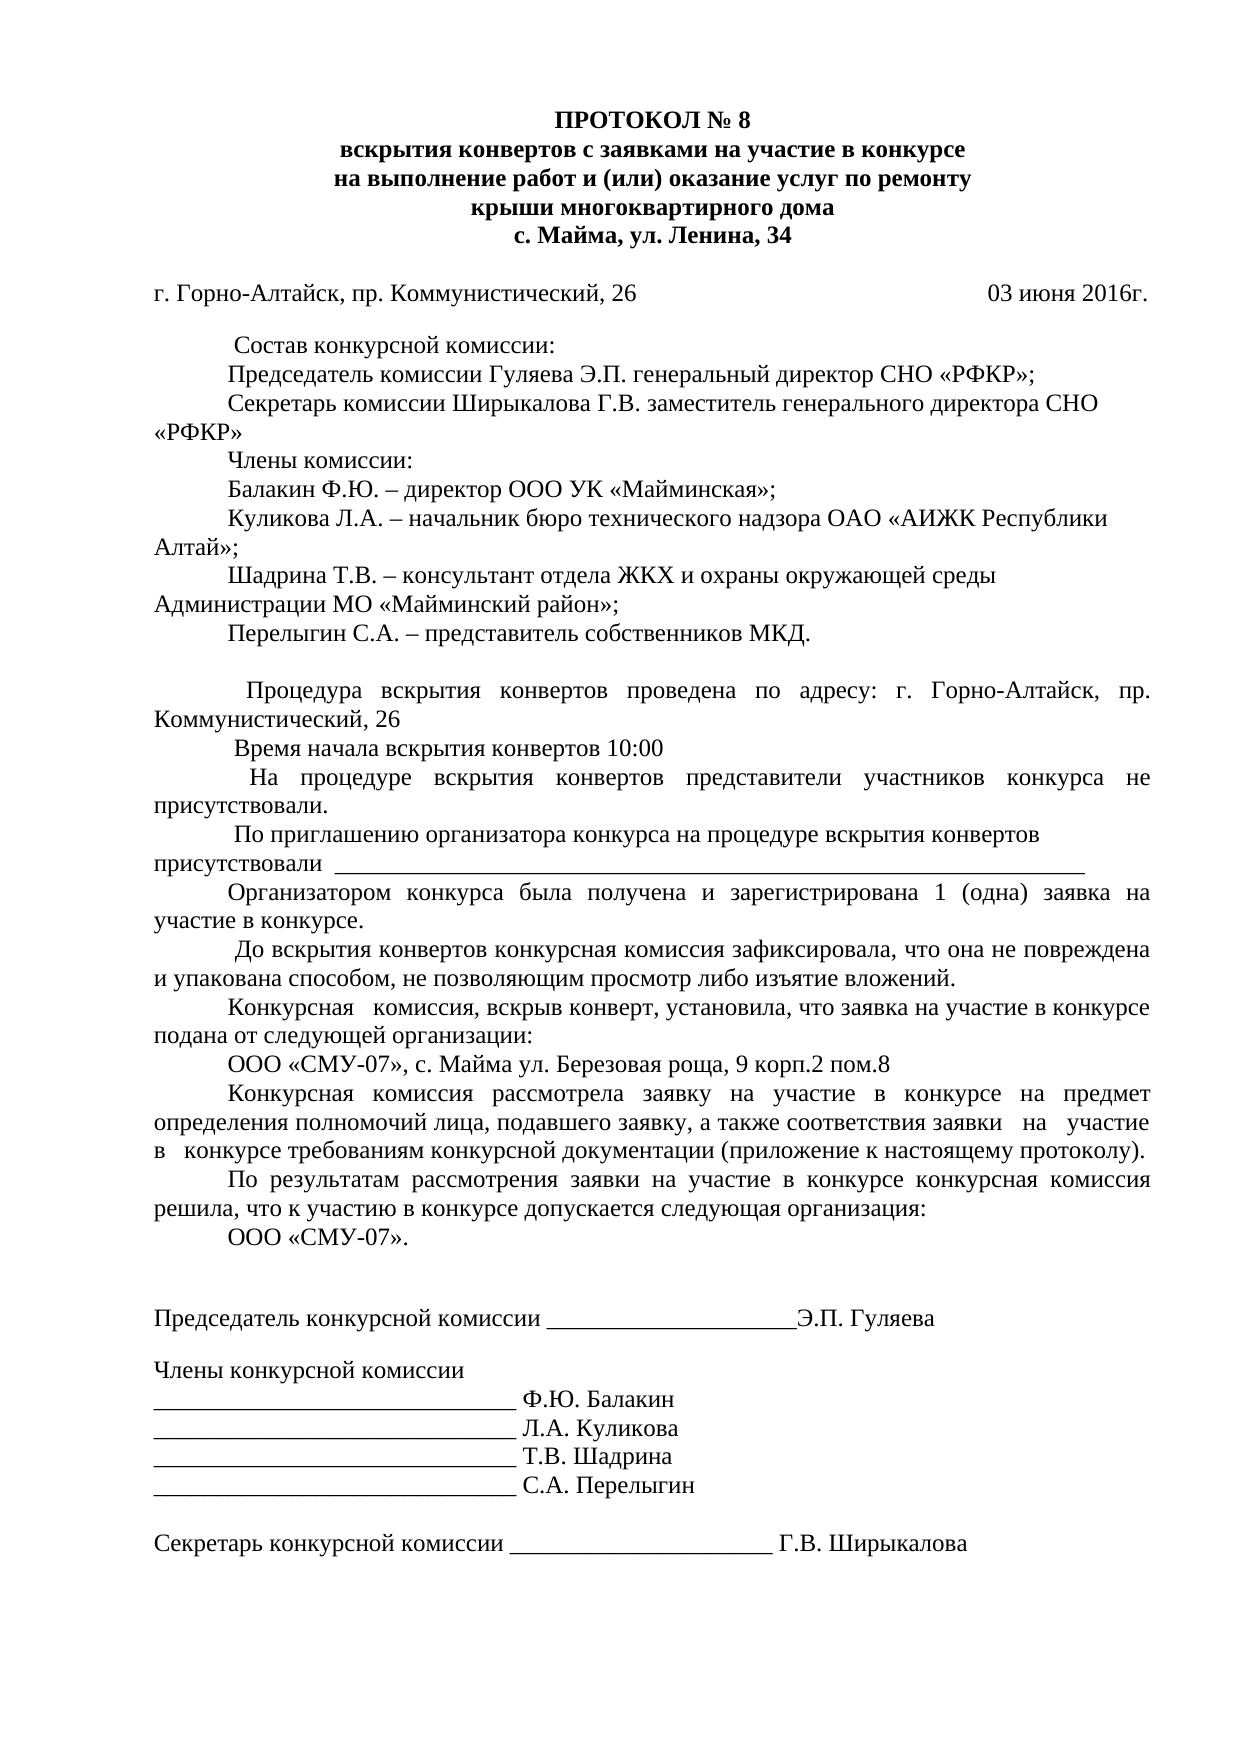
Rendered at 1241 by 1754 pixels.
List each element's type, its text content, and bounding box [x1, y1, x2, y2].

text г. Горно-Алтайск, пр. Коммунистический, 26 03 июня 2016г. [153, 278, 1152, 307]
text Члены комиссии: [153, 445, 1152, 474]
text ПРОТОКОЛ № 8 [153, 106, 1152, 134]
text На процедуре вскрытия конвертов представители участников конкурса не присутствовали. [153, 762, 1152, 819]
text Конкурсная комиссия рассмотрела заявку на участие в конкурсе на предмет определения полномочий лица, подавшего заявку, а также соответствия заявки на участие в конкурсе требованиям конкурсной документации (приложение к настоящему протоколу). [153, 1078, 1152, 1164]
text Перелыгин С.А. – представитель собственников МКД. [153, 618, 1152, 647]
text _____________________________ С.А. Перелыгин [153, 1470, 1152, 1499]
text Секретарь комиссии Ширыкалова Г.В. заместитель генерального директора СНО «РФКР» [153, 388, 1152, 445]
text присутствовали ____________________________________________________________ [153, 848, 1152, 877]
text По приглашению организатора конкурса на процедуре вскрытия конвертов [153, 819, 1152, 848]
text ООО «СМУ-07», с. Майма ул. Березовая роща, 9 корп.2 пом.8 [153, 1049, 1152, 1078]
text До вскрытия конвертов конкурсная комиссия зафиксировала, что она не повреждена и упакована способом, не позволяющим просмотр либо изъятие вложений. [153, 934, 1152, 992]
text Балакин Ф.Ю. – директор ООО УК «Майминская»; [153, 474, 1152, 503]
text Конкурсная комиссия, вскрыв конверт, установила, что заявка на участие в конкурсе подана от следующей организации: [153, 992, 1152, 1049]
text крыши многоквартирного дома [153, 192, 1152, 221]
text _____________________________ Т.В. Шадрина [153, 1441, 1152, 1470]
text Состав конкурсной комиссии: [153, 330, 1152, 359]
text на выполнение работ и (или) оказание услуг по ремонту [153, 163, 1152, 192]
text По результатам рассмотрения заявки на участие в конкурсе конкурсная комиссия решила, что к участию в конкурсе допускается следующая организация: [153, 1164, 1152, 1222]
text с. Майма, ул. Ленина, 34 [153, 221, 1152, 249]
text Члены конкурсной комиссии [153, 1355, 1152, 1384]
text _____________________________ Ф.Ю. Балакин [153, 1384, 1152, 1413]
text ООО «СМУ-07». [153, 1222, 1152, 1250]
text вскрытия конвертов с заявками на участие в конкурсе [153, 134, 1152, 163]
text Секретарь конкурсной комиссии _____________________ Г.В. Ширыкалова [153, 1528, 1152, 1556]
text Процедура вскрытия конвертов проведена по адресу: г. Горно-Алтайск, пр. Коммунистический, 26 [153, 675, 1152, 733]
text Шадрина Т.В. – консультант отдела ЖКХ и охраны окружающей среды Администрации МО «Майминский район»; [153, 560, 1152, 618]
text Организатором конкурса была получена и зарегистрирована 1 (одна) заявка на участие в конкурсе. [153, 877, 1152, 934]
text _____________________________ Л.А. Куликова [153, 1413, 1152, 1441]
text Куликова Л.А. – начальник бюро технического надзора ОАО «АИЖК Республики Алтай»; [153, 503, 1152, 560]
text Время начала вскрытия конвертов 10:00 [153, 733, 1152, 762]
text Председатель конкурсной комиссии ____________________Э.П. Гуляева [153, 1303, 1152, 1332]
text Председатель комиссии Гуляева Э.П. генеральный директор СНО «РФКР»; [153, 359, 1152, 388]
